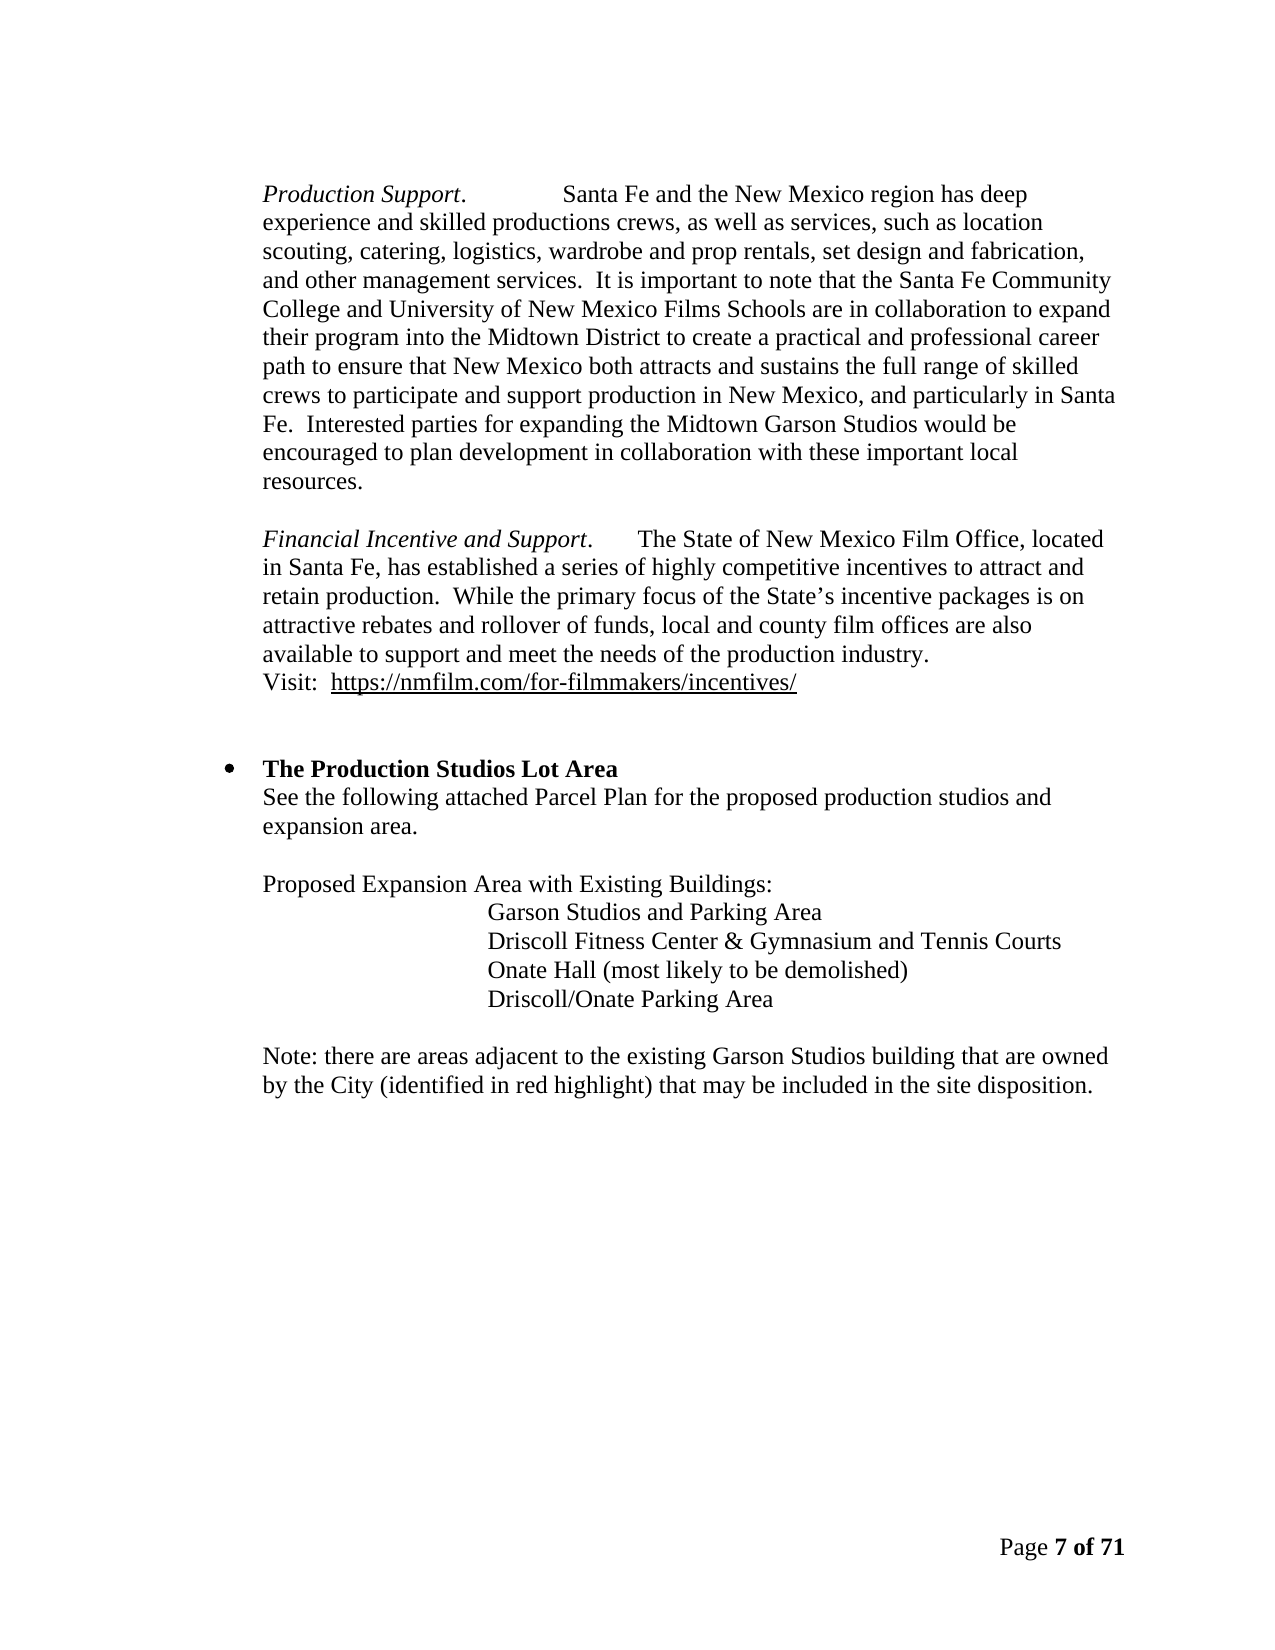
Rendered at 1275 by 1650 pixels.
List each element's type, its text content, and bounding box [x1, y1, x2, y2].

text Production Support. Santa Fe and the New Mexico region has deep experience and skilled productions crews, as well as services, such as location scouting, catering, logistics, wardrobe and prop rentals, set design and fabrication, and other management services. It is important to note that the Santa Fe Community College and University of New Mexico Films Schools are in collaboration to expand their program into the Midtown District to create a practical and professional career path to ensure that New Mexico both attracts and sustains the full range of skilled crews to participate and support production in New Mexico, and particularly in Santa Fe. Interested parties for expanding the Midtown Garson Studios would be encouraged to plan development in collaboration with these important local resources. [262, 179, 1125, 495]
text Financial Incentive and Support. The State of New Mexico Film Office, located in Santa Fe, has established a series of highly competitive incentives to attract and retain production. While the primary focus of the State’s incentive packages is on attractive rebates and rollover of funds, local and county film offices are also available to support and meet the needs of the production industry. [262, 524, 1125, 667]
list The Production Studios Lot Area [225, 754, 1125, 782]
text Driscoll Fitness Center & Gymnasium and Tennis Courts [412, 926, 1125, 955]
text See the following attached Parcel Plan for the proposed production studios and expansion area. [262, 782, 1125, 840]
text Garson Studios and Parking Area [262, 897, 1125, 926]
text Driscoll/Onate Parking Area [262, 984, 1125, 1012]
text Onate Hall (most likely to be demolished) [262, 955, 1125, 984]
text Visit: https://nmfilm.com/for-filmmakers/incentives/ [262, 667, 1125, 696]
text Note: there are areas adjacent to the existing Garson Studios building that are owned by the City (identified in red highlight) that may be included in the site disposition. [262, 1041, 1125, 1099]
text Proposed Expansion Area with Existing Buildings: [262, 869, 1125, 897]
